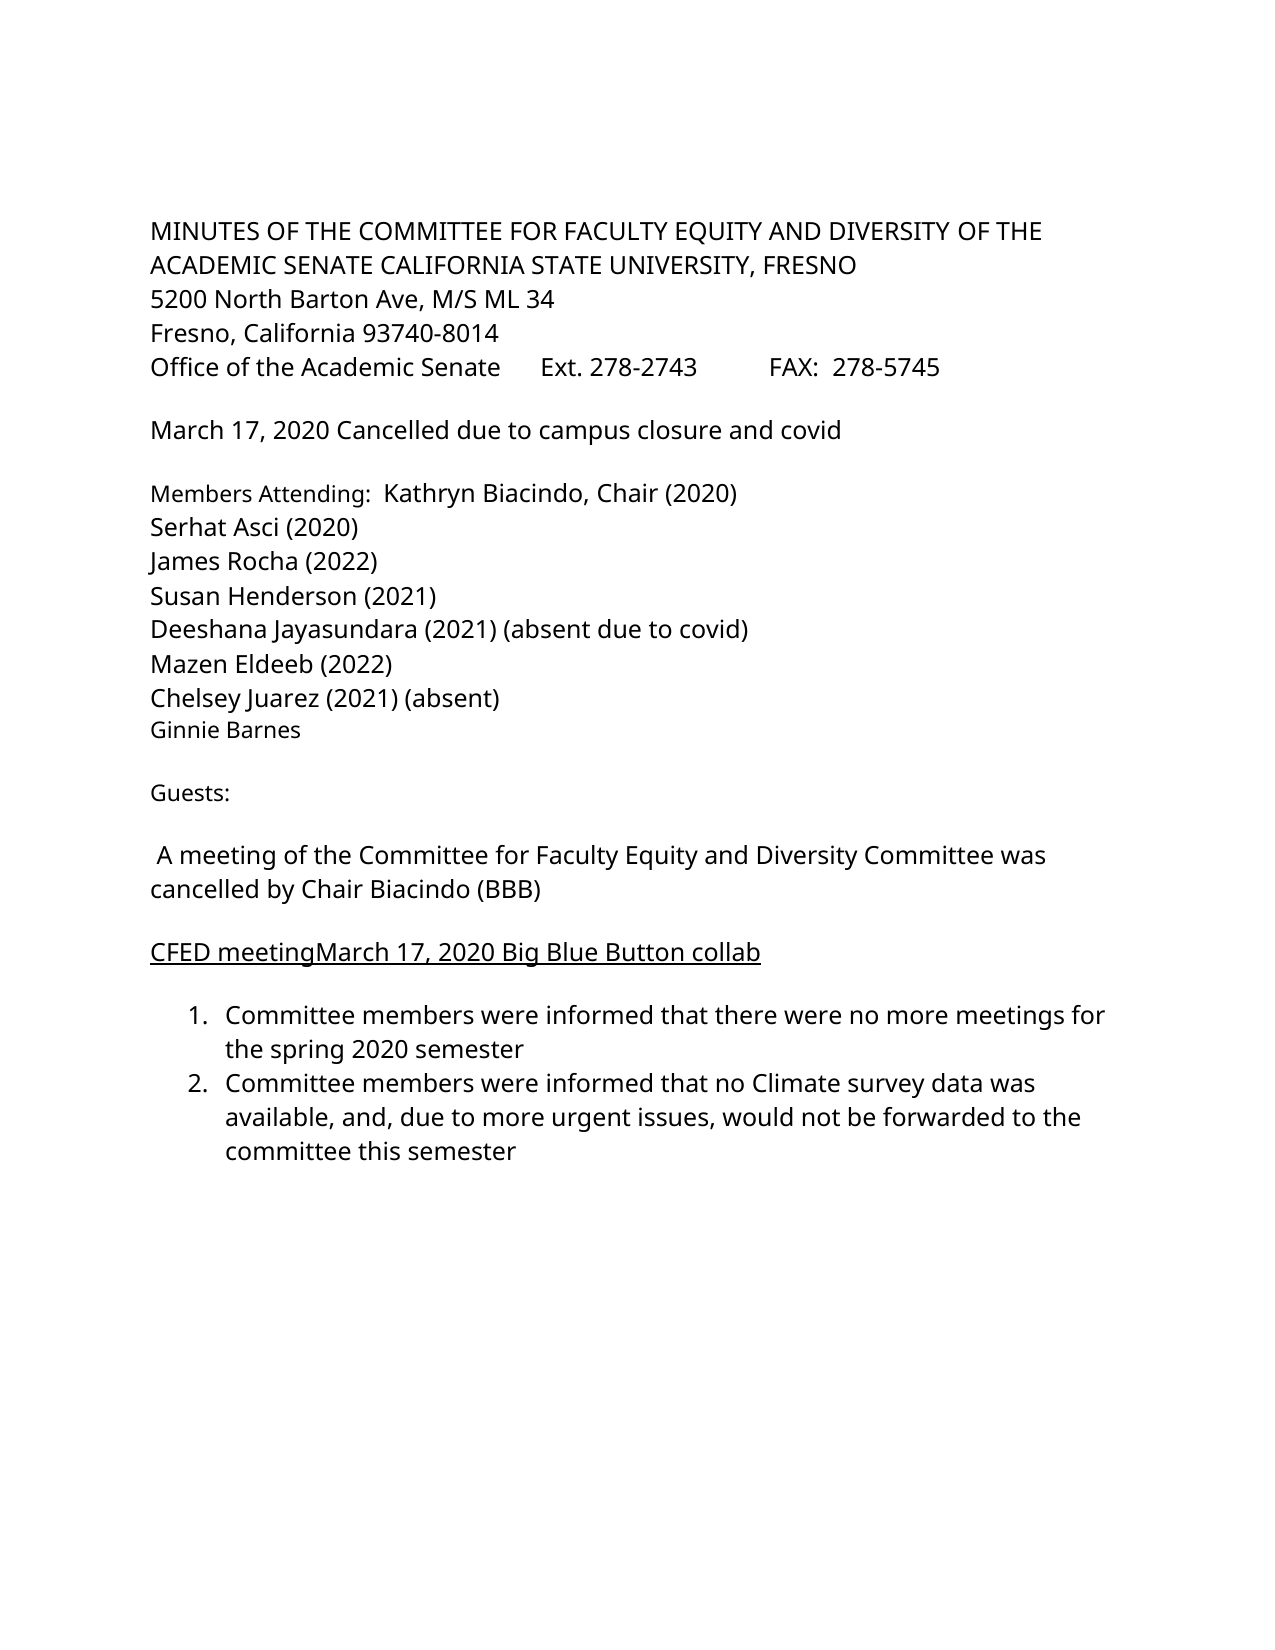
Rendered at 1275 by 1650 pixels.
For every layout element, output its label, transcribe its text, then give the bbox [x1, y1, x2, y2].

text James Rocha (2022) [150, 544, 1125, 578]
text A meeting of the Committee for Faculty Equity and Diversity Committee was cancelled by Chair Biacindo (BBB) [150, 837, 1125, 905]
text Mazen Eldeeb (2022) [150, 646, 1125, 680]
text Office of the Academic Senate ​​​​ Ext. 278-2743​​​​​​​ FAX: 278-5745 [150, 349, 1125, 383]
text Deeshana Jayasundara (2021) (absent due to covid) [150, 612, 1125, 646]
text Members Attending: Kathryn Biacindo, Chair (2020) [150, 476, 1125, 510]
text March 17, 2020 Cancelled due to campus closure and covid [150, 413, 1125, 447]
text Susan Henderson (2021) [150, 578, 1125, 612]
text Chelsey Juarez (2021) (absent) [150, 680, 1125, 714]
list Committee members were informed that no Climate survey data was available, and, due to more urgent issues, would not be forwarded to the committee this semester [187, 1095, 1125, 1197]
text 5200 North Barton Ave, M/S ML 34 [150, 281, 1125, 315]
text Ginnie Barnes [150, 714, 1125, 746]
text Guests: [150, 777, 1125, 808]
text CFED meetingMarch 17, 2020 Big Blue Button collab [150, 934, 1125, 969]
list Committee members were informed that there were no more meetings for the spring 2020 semester [187, 998, 1125, 1066]
text Fresno, California 93740-8014 [150, 315, 1125, 349]
text Serhat Asci (2020) [150, 510, 1125, 544]
text Minutes OF THE Committee for Faculty Equity and Diversity OF THE ACADEMIC SENATE CALIFORNIA STATE UNIVERSITY, FRESNO [150, 213, 1125, 281]
